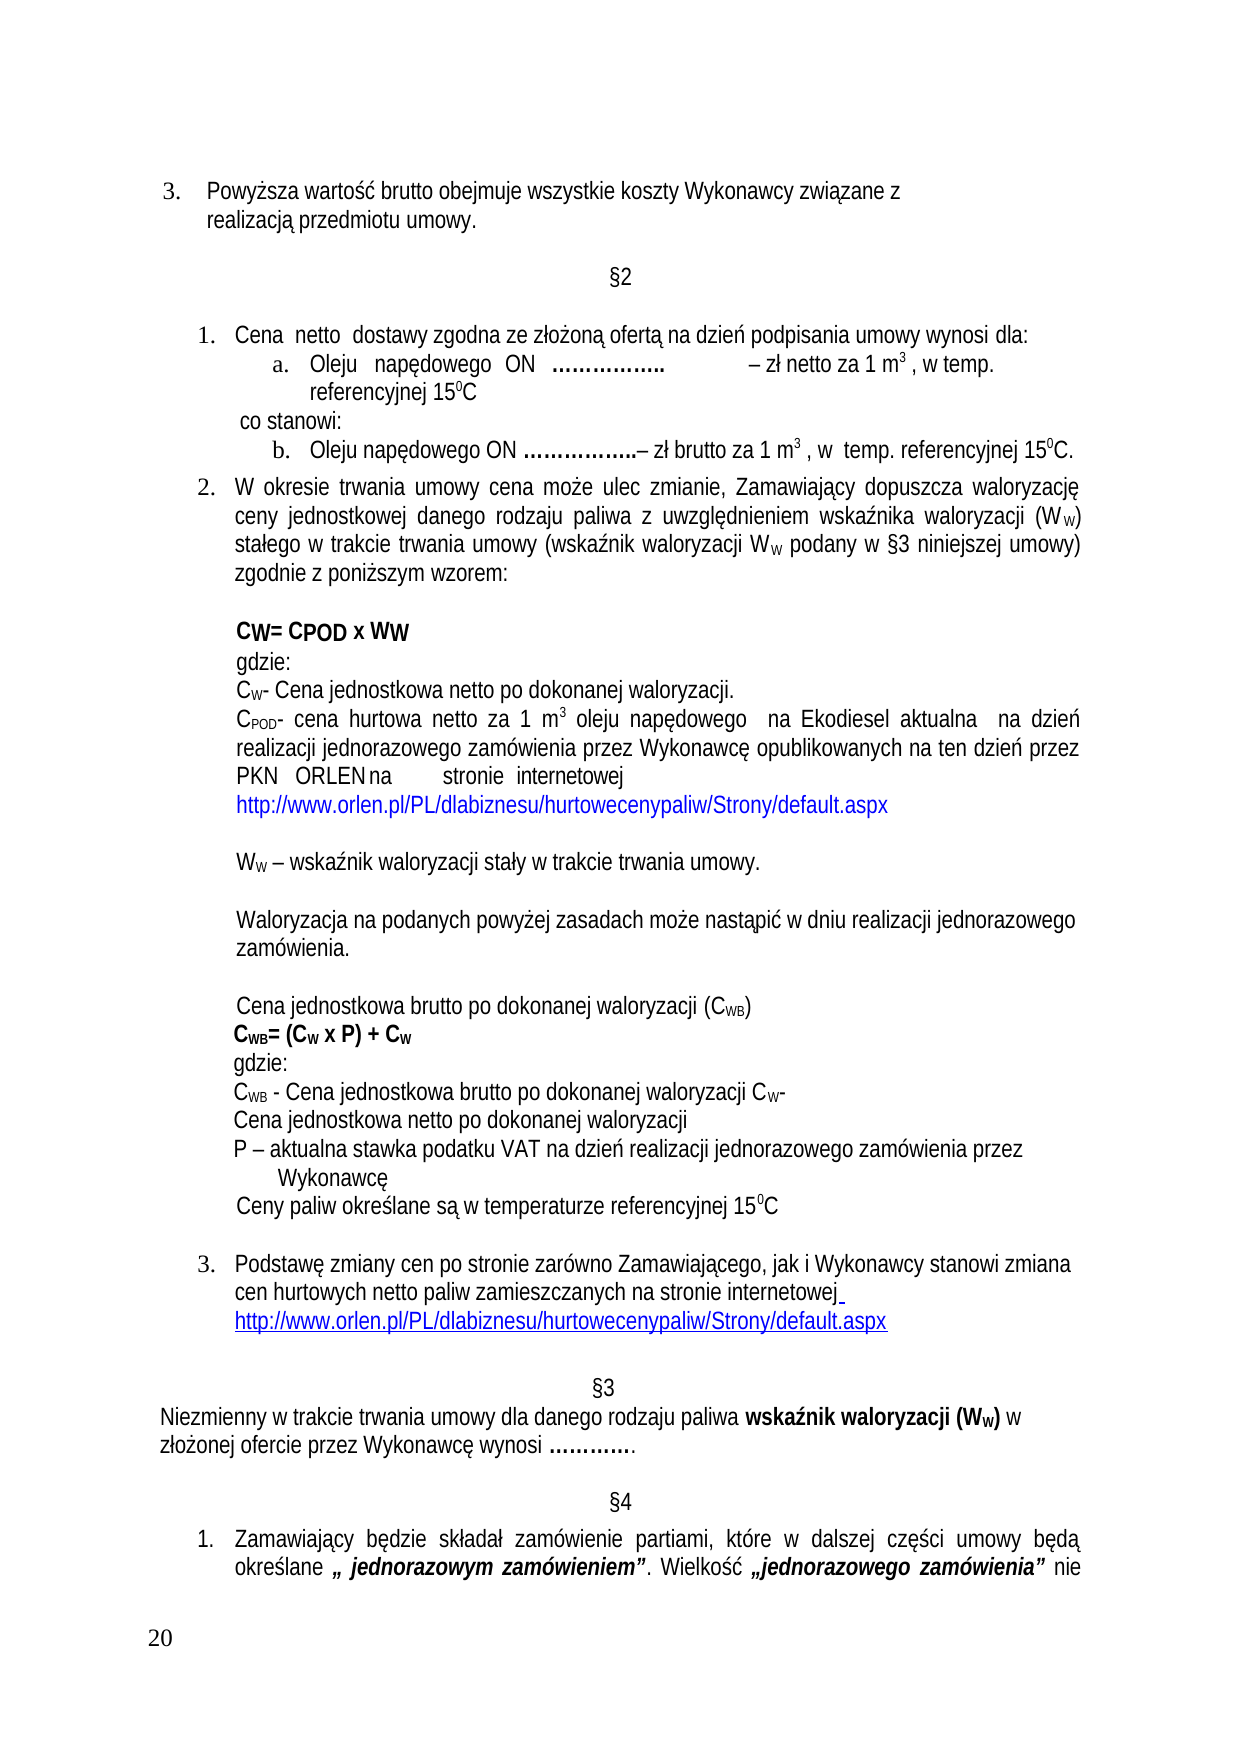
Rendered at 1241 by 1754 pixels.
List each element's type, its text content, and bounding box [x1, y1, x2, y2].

text Waloryzacja na podanych powyżej zasadach może nastąpić w dniu realizacji jednorazowego zamówienia. [236, 904, 1093, 962]
text gdzie: [236, 647, 1093, 675]
list Powyższa wartość brutto obejmuje wszystkie koszty Wykonawcy związane z realizacją przedmiotu umowy. [162, 176, 968, 234]
list Podstawę zmiany cen po stronie zarówno Zamawiającego, jak i Wykonawcy stanowi zmiana cen hurtowych netto paliw zamieszczanych na stronie internetowej http://www.orlen.pl/PL/dlabiznesu/hurtowecenypaliw/Strony/default.aspx [197, 1248, 1081, 1335]
text Niezmienny w trakcie trwania umowy dla danego rodzaju paliwa wskaźnik waloryzacji (WW) w złożonej ofercie przez Wykonawcę wynosi …………. [160, 1402, 1063, 1459]
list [197, 1524, 1081, 1581]
text CW= CPOD x WW [236, 616, 1093, 647]
text co stanowi: [239, 406, 1093, 435]
list Cena netto dostawy zgodna ze złożoną ofertą na dzień podpisania umowy wynosi dla: [197, 320, 1081, 348]
text CWB - Cena jednostkowa brutto po dokonanej waloryzacji CW- Cena jednostkowa netto po dokonanej waloryzacji [233, 1077, 829, 1134]
list Oleju napędowego ON …………….. – zł netto za 1 m3 , w temp. referencyjnej 150C [272, 348, 1081, 406]
list W okresie trwania umowy cena może ulec zmianie, Zamawiający dopuszcza waloryzację ceny jednostkowej danego rodzaju paliwa z uwzględnieniem wskaźnika waloryzacji (WW) stałego w trakcie trwania umowy (wskaźnik waloryzacji WW podany w §3 niniejszej umowy) zgodnie z poniższym wzorem: [197, 472, 1082, 587]
text WW – wskaźnik waloryzacji stały w trakcie trwania umowy. [236, 847, 1093, 876]
text §4 [415, 1487, 826, 1515]
text CW- Cena jednostkowa netto po dokonanej waloryzacji. [236, 675, 1093, 704]
text P – aktualna stawka podatku VAT na dzień realizacji jednorazowego zamówienia przez Wykonawcę [233, 1134, 1082, 1191]
text §2 [415, 262, 826, 291]
list Oleju napędowego ON ……………..– zł brutto za 1 m3 , w temp. referencyjnej 150C. [272, 435, 1081, 463]
text CPOD- cena hurtowa netto za 1 m3 oleju napędowego na Ekodiesel aktualna na dzień realizacji jednorazowego zamówienia przez Wykonawcę opublikowanych na ten dzień przez PKN ORLEN na stronie internetowej http://www.orlen.pl/PL/dlabiznesu/hurtowecenypaliw/Strony/default.aspx [236, 704, 1082, 818]
text §3 [380, 1373, 826, 1402]
text gdzie: [233, 1048, 1093, 1077]
text Ceny paliw określane są w temperaturze referencyjnej 150C [236, 1191, 1093, 1220]
text Cena jednostkowa brutto po dokonanej waloryzacji (CWB) [197, 991, 1093, 1019]
text CWB= (CW x P) + CW [209, 1019, 1093, 1048]
